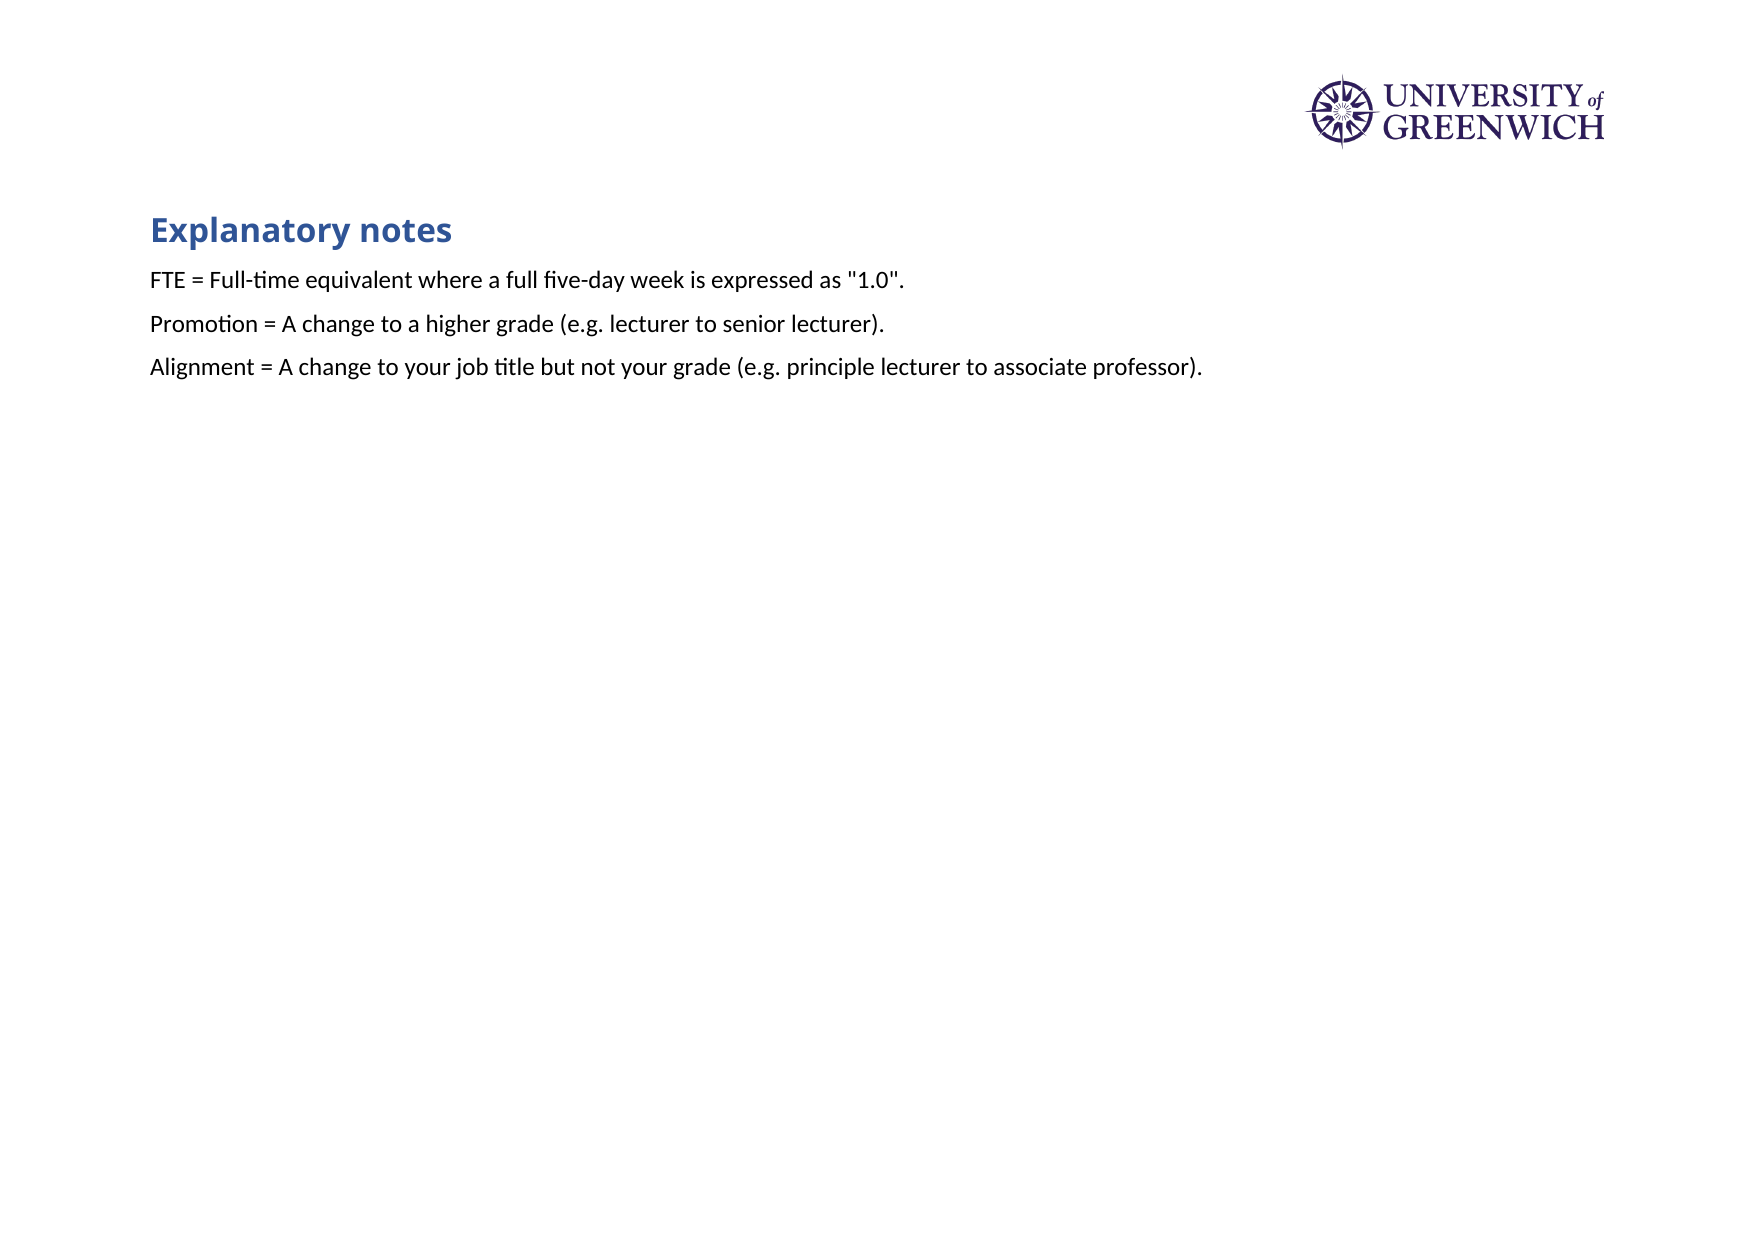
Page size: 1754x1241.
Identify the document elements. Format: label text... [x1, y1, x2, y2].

text Alignment = A change to your job title but not your grade (e.g. principle lecturer to associate professor). [150, 351, 1604, 381]
text FTE = Full-time equivalent where a full five-day week is expressed as "1.0". [150, 265, 1604, 295]
subtitle Explanatory notes [150, 207, 1604, 252]
text Promotion = A change to a higher grade (e.g. lecturer to senior lecturer). [150, 308, 1604, 338]
picture [1304, 73, 1604, 150]
